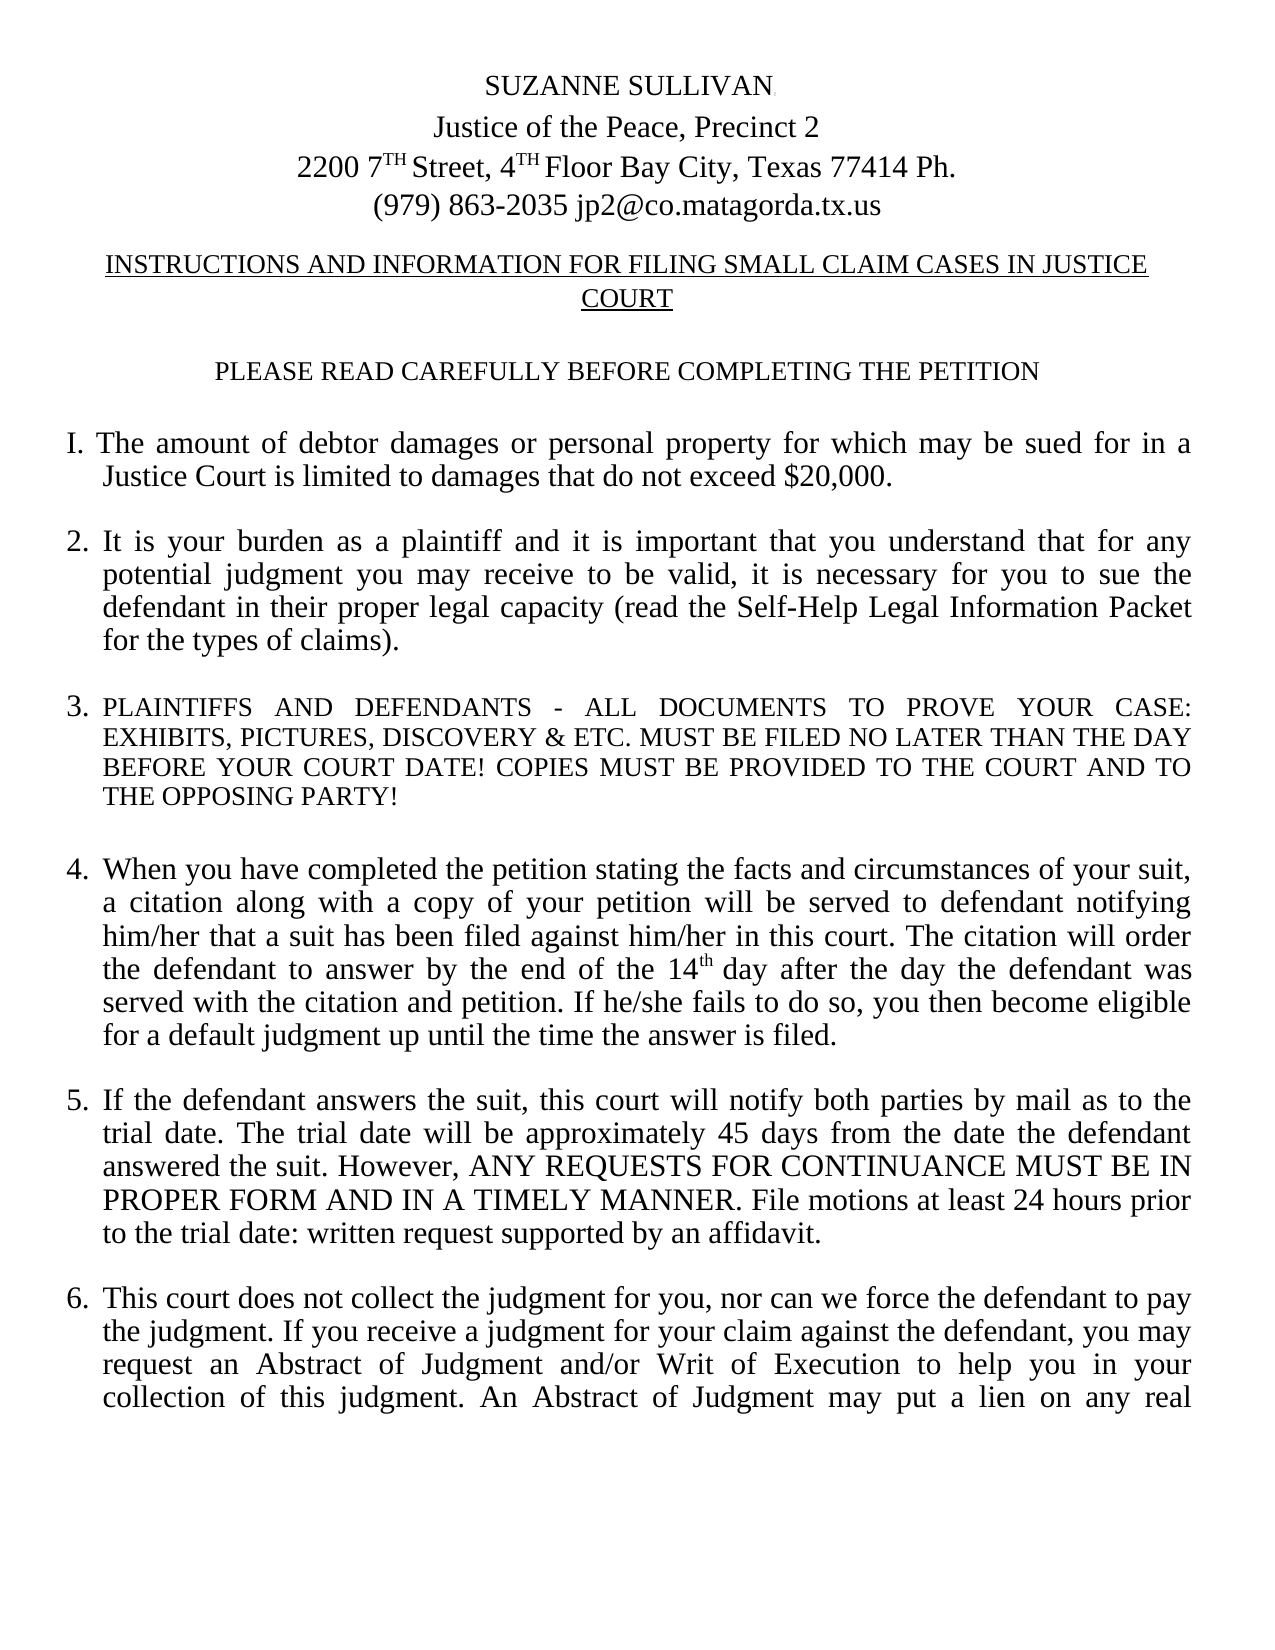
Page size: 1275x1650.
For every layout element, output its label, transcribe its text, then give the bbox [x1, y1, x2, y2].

text INSTRUCTIONS AND INFORMATION FOR FILING SMALL CLAIM CASES IN JUSTICE COURT [64, 248, 1189, 313]
text SUZANNE SULLIVAN [66, 68, 1194, 101]
text 2200 7TH Street, 4TH Floor Bay City, Texas 77414 Ph. (979) 863-2035 jp2@co.matagorda.tx.us [286, 148, 967, 222]
list If the defendant answers the suit, this court will notify both parties by mail as to the trial date. The trial date will be approximately 45 days from the date the defendant answered the suit. However, ANY REQUESTS FOR CONTINUANCE MUST BE IN PROPER FORM AND IN A TIMELY MANNER. File motions at least 24 hours prior to the trial date: written request supported by an affidavit. [66, 1084, 1193, 1250]
list PLAINTIFFS AND DEFENDANTS - ALL DOCUMENTS TO PROVE YOUR CASE: EXHIBITS, PICTURES, DISCOVERY & ETC. MUST BE FILED NO LATER THAN THE DAY BEFORE YOUR COURT DATE! COPIES MUST BE PROVIDED TO THE COURT AND TO THE OPPOSING PARTY! [66, 689, 1193, 811]
text I. The amount of debtor damages or personal property for which may be sued for in a Justice Court is limited to damages that do not exceed $20,000. [66, 427, 1193, 493]
subtitle PLEASE READ CAREFULLY BEFORE COMPLETING THE PETITION [63, 355, 1192, 386]
list When you have completed the petition stating the facts and circumstances of your suit, a citation along with a copy of your petition will be served to defendant notifying him/her that a suit has been filed against him/her in this court. The citation will order the defendant to answer by the end of the 14th day after the day the defendant was served with the citation and petition. If he/she fails to do so, you then become eligible for a default judgment up until the time the answer is filed. [66, 853, 1193, 1052]
text Justice of the Peace, Precinct 2 [286, 109, 967, 144]
list It is your burden as a plaintiff and it is important that you understand that for any potential judgment you may receive to be valid, it is necessary for you to sue the defendant in their proper legal capacity (read the Self-Help Legal Information Packet for the types of claims). [66, 525, 1193, 657]
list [66, 1282, 1193, 1414]
